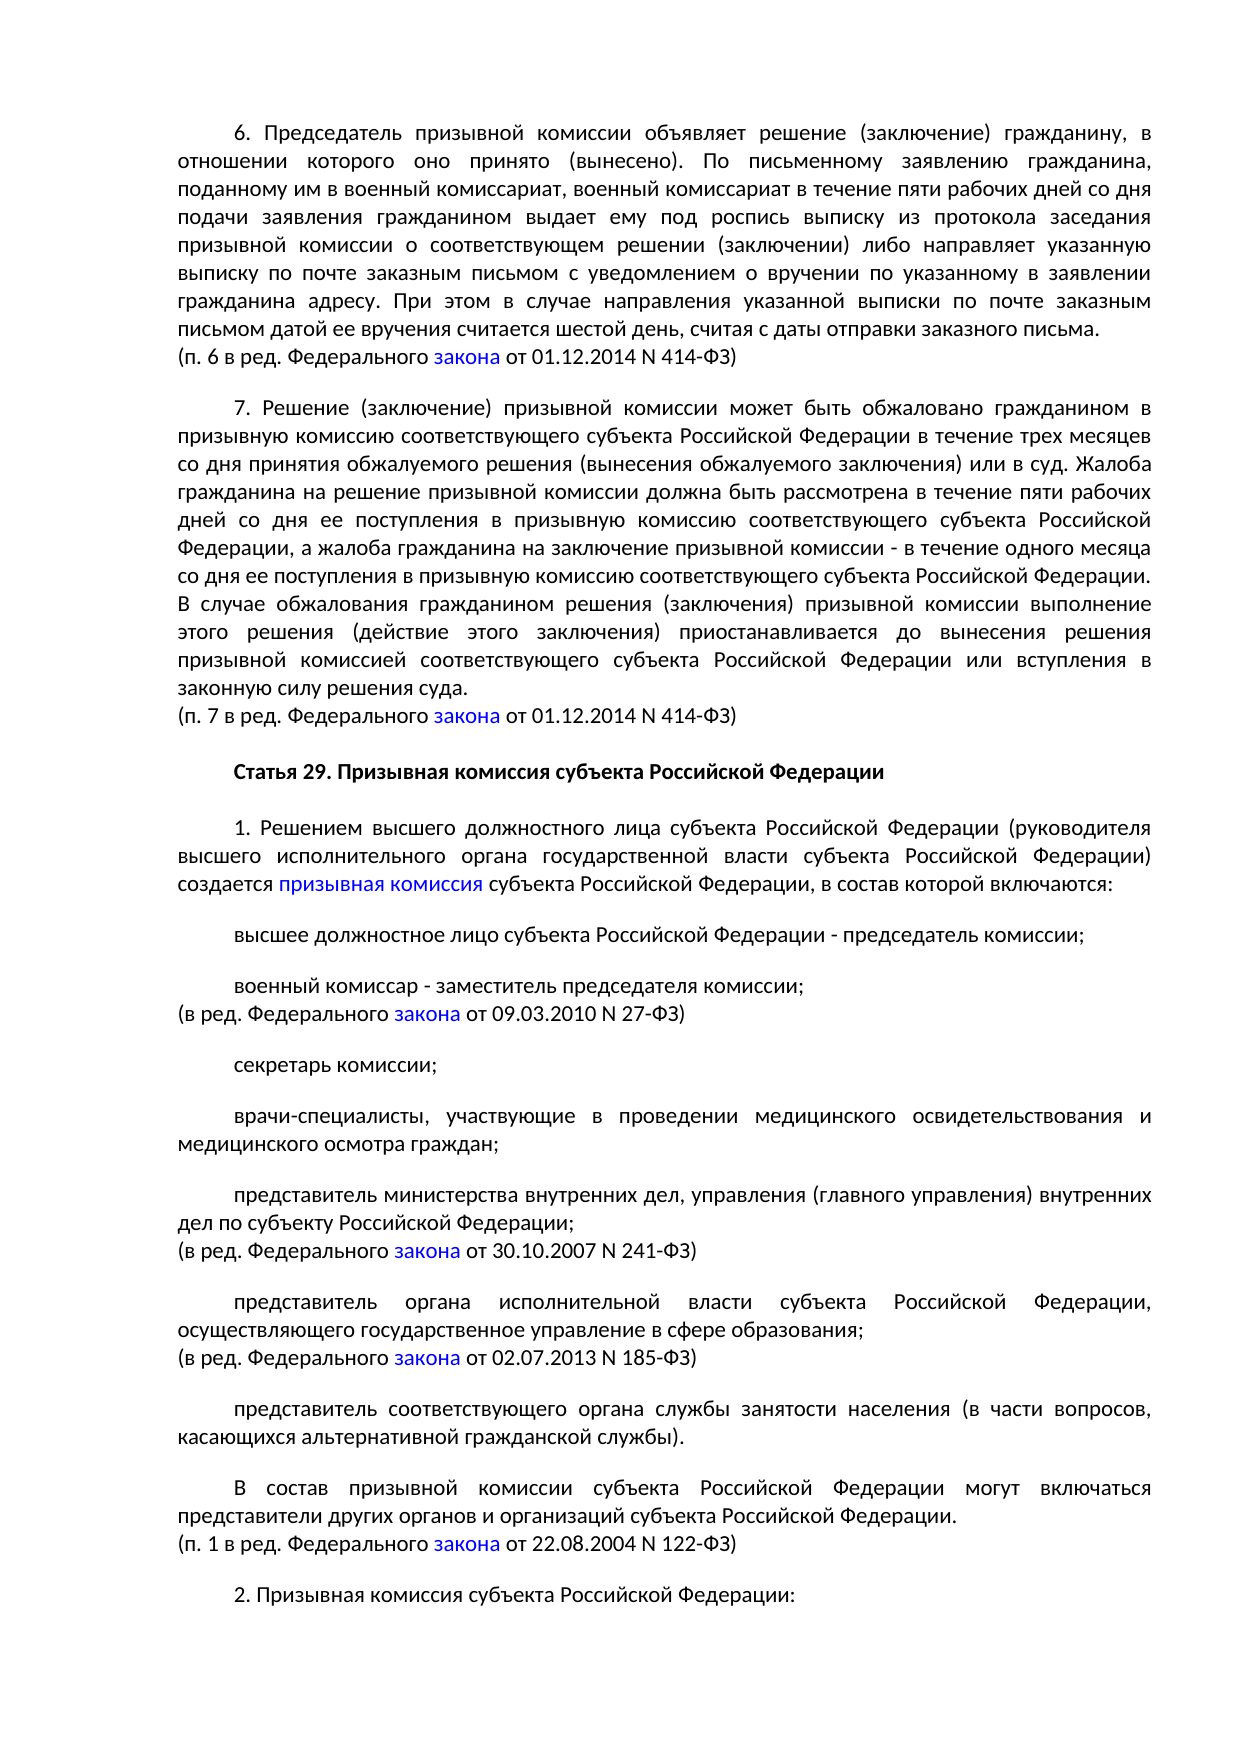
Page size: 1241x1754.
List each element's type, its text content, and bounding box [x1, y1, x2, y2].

text представитель органа исполнительной власти субъекта Российской Федерации, осуществляющего государственное управление в сфере образования; [177, 1287, 1152, 1343]
text 2. Призывная комиссия субъекта Российской Федерации: [177, 1580, 1152, 1608]
text врачи-специалисты, участвующие в проведении медицинского освидетельствования и медицинского осмотра граждан; [177, 1101, 1152, 1157]
text представитель министерства внутренних дел, управления (главного управления) внутренних дел по субъекту Российской Федерации; [177, 1180, 1152, 1236]
text высшее должностное лицо субъекта Российской Федерации - председатель комиссии; [177, 921, 1152, 948]
text (п. 6 в ред. Федерального закона от 01.12.2014 N 414-ФЗ) [177, 342, 1152, 370]
text (в ред. Федерального закона от 30.10.2007 N 241-ФЗ) [177, 1236, 1152, 1264]
text 7. Решение (заключение) призывной комиссии может быть обжаловано гражданином в призывную комиссию соответствующего субъекта Российской Федерации в течение трех месяцев со дня принятия обжалуемого решения (вынесения обжалуемого заключения) или в суд. Жалоба гражданина на решение призывной комиссии должна быть рассмотрена в течение пяти рабочих дней со дня ее поступления в призывную комиссию соответствующего субъекта Российской Федерации, а жалоба гражданина на заключение призывной комиссии - в течение одного месяца со дня ее поступления в призывную комиссию соответствующего субъекта Российской Федерации. В случае обжалования гражданином решения (заключения) призывной комиссии выполнение этого решения (действие этого заключения) приостанавливается до вынесения решения призывной комиссией соответствующего субъекта Российской Федерации или вступления в законную силу решения суда. [177, 393, 1152, 701]
text В состав призывной комиссии субъекта Российской Федерации могут включаться представители других органов и организаций субъекта Российской Федерации. [177, 1473, 1152, 1529]
text 1. Решением высшего должностного лица субъекта Российской Федерации (руководителя высшего исполнительного органа государственной власти субъекта Российской Федерации) создается призывная комиссия субъекта Российской Федерации, в состав которой включаются: [177, 813, 1152, 898]
text военный комиссар - заместитель председателя комиссии; [177, 971, 1152, 999]
text 6. Председатель призывной комиссии объявляет решение (заключение) гражданину, в отношении которого оно принято (вынесено). По письменному заявлению гражданина, поданному им в военный комиссариат, военный комиссариат в течение пяти рабочих дней со дня подачи заявления гражданином выдает ему под роспись выписку из протокола заседания призывной комиссии о соответствующем решении (заключении) либо направляет указанную выписку по почте заказным письмом с уведомлением о вручении по указанному в заявлении гражданина адресу. При этом в случае направления указанной выписки по почте заказным письмом датой ее вручения считается шестой день, считая с даты отправки заказного письма. [177, 118, 1152, 342]
text представитель соответствующего органа службы занятости населения (в части вопросов, касающихся альтернативной гражданской службы). [177, 1394, 1152, 1450]
text (п. 1 в ред. Федерального закона от 22.08.2004 N 122-ФЗ) [177, 1529, 1152, 1557]
text секретарь комиссии; [177, 1050, 1152, 1078]
text (в ред. Федерального закона от 09.03.2010 N 27-ФЗ) [177, 999, 1152, 1027]
title Статья 29. Призывная комиссия субъекта Российской Федерации [177, 757, 1152, 786]
text (в ред. Федерального закона от 02.07.2013 N 185-ФЗ) [177, 1343, 1152, 1371]
text (п. 7 в ред. Федерального закона от 01.12.2014 N 414-ФЗ) [177, 701, 1152, 729]
